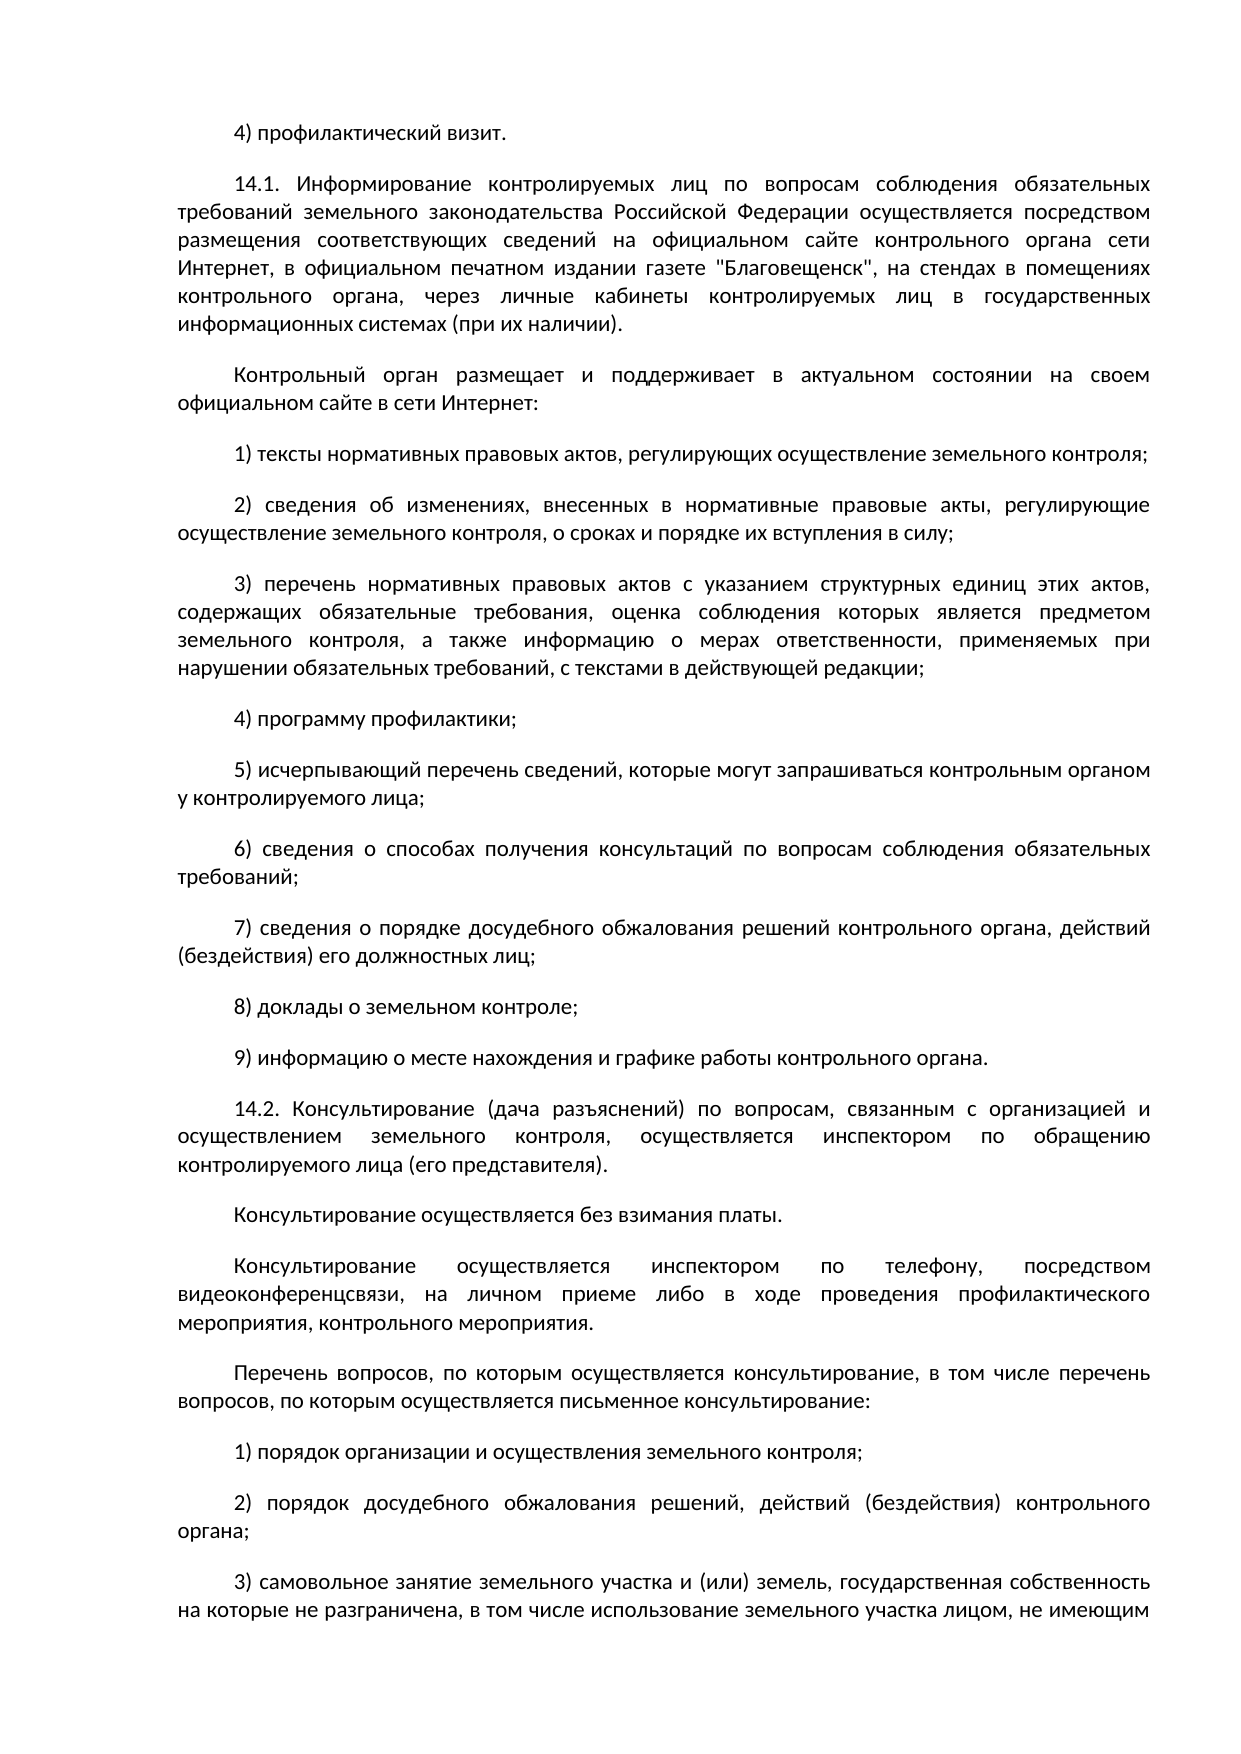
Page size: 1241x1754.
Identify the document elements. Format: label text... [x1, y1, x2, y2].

text 14.1. Информирование контролируемых лиц по вопросам соблюдения обязательных требований земельного законодательства Российской Федерации осуществляется посредством размещения соответствующих сведений на официальном сайте контрольного органа сети Интернет, в официальном печатном издании газете "Благовещенск", на стендах в помещениях контрольного органа, через личные кабинеты контролируемых лиц в государственных информационных системах (при их наличии). [177, 169, 1152, 337]
text 1) порядок организации и осуществления земельного контроля; [177, 1437, 1152, 1466]
text 7) сведения о порядке досудебного обжалования решений контрольного органа, действий (бездействия) его должностных лиц; [177, 913, 1152, 969]
text Контрольный орган размещает и поддерживает в актуальном состоянии на своем официальном сайте в сети Интернет: [177, 360, 1152, 416]
text 1) тексты нормативных правовых актов, регулирующих осуществление земельного контроля; [177, 439, 1152, 467]
text 5) исчерпывающий перечень сведений, которые могут запрашиваться контрольным органом у контролируемого лица; [177, 755, 1152, 811]
text 9) информацию о месте нахождения и графике работы контрольного органа. [177, 1043, 1152, 1071]
text 2) порядок досудебного обжалования решений, действий (бездействия) контрольного органа; [177, 1488, 1152, 1544]
text Перечень вопросов, по которым осуществляется консультирование, в том числе перечень вопросов, по которым осуществляется письменное консультирование: [177, 1358, 1152, 1414]
text Консультирование осуществляется инспектором по телефону, посредством видеоконференцсвязи, на личном приеме либо в ходе проведения профилактического мероприятия, контрольного мероприятия. [177, 1252, 1152, 1336]
text 8) доклады о земельном контроле; [177, 992, 1152, 1020]
text 2) сведения об изменениях, внесенных в нормативные правовые акты, регулирующие осуществление земельного контроля, о сроках и порядке их вступления в силу; [177, 490, 1152, 546]
text 4) профилактический визит. [177, 118, 1152, 146]
text 6) сведения о способах получения консультаций по вопросам соблюдения обязательных требований; [177, 834, 1152, 890]
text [177, 1567, 1152, 1623]
text 4) программу профилактики; [177, 704, 1152, 732]
text 14.2. Консультирование (дача разъяснений) по вопросам, связанным с организацией и осуществлением земельного контроля, осуществляется инспектором по обращению контролируемого лица (его представителя). [177, 1094, 1152, 1178]
text 3) перечень нормативных правовых актов с указанием структурных единиц этих актов, содержащих обязательные требования, оценка соблюдения которых является предметом земельного контроля, а также информацию о мерах ответственности, применяемых при нарушении обязательных требований, с текстами в действующей редакции; [177, 569, 1152, 681]
text Консультирование осуществляется без взимания платы. [177, 1201, 1152, 1229]
